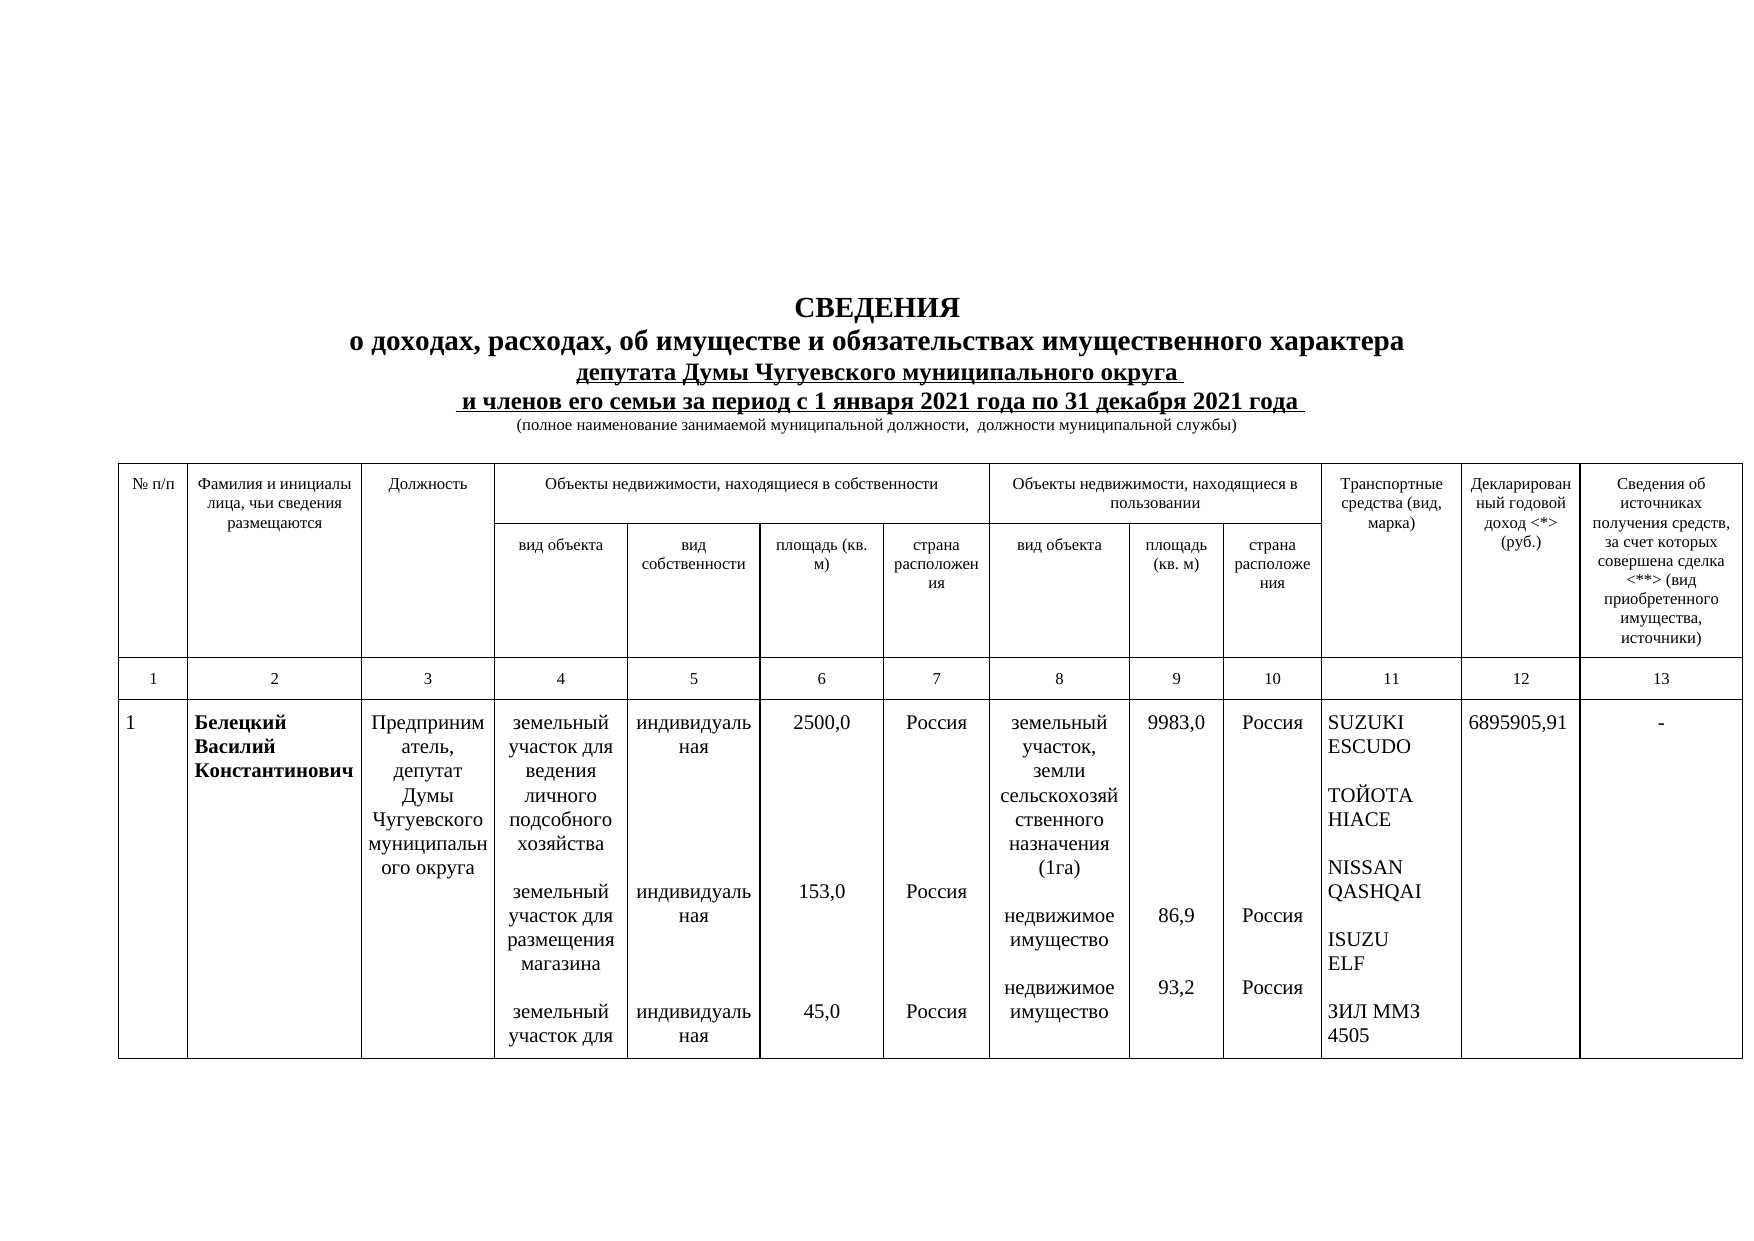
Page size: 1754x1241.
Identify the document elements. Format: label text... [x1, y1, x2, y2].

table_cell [628, 700, 759, 1058]
text (полное наименование занимаемой муниципальной должности, должности муниципальной службы) [118, 414, 1636, 434]
table_cell вид собственности [628, 524, 759, 657]
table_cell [495, 700, 627, 1058]
table_cell вид объекта [990, 524, 1129, 657]
text депутата Думы Чугуевского муниципального округа [118, 357, 1636, 386]
table_cell - [1581, 700, 1742, 1058]
text и членов его семьи за период с 1 января 2021 года по 31 декабря 2021 года [118, 386, 1636, 414]
table_header Фамилия и инициалы лица, чьи сведения размещаются [188, 464, 361, 657]
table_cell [884, 700, 989, 1058]
table_header Сведения об источниках получения средств, за счет которых совершена сделка <**> (вид приобретенного имущества, источники) [1581, 464, 1742, 657]
table_header № п/п [119, 464, 187, 657]
table_cell 3 [362, 658, 494, 699]
table_header Объекты недвижимости, находящиеся в пользовании [990, 464, 1321, 523]
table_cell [1130, 700, 1223, 1058]
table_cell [990, 700, 1129, 1058]
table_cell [761, 700, 883, 1058]
table_cell 6895905,91 [1462, 700, 1579, 1058]
table_header Транспортные средства (вид, марка) [1322, 464, 1461, 657]
table_cell 11 [1322, 658, 1461, 699]
table_cell площадь (кв. м) [761, 524, 883, 657]
table_cell 7 [884, 658, 989, 699]
table_cell 5 [628, 658, 759, 699]
table_cell площадь (кв. м) [1130, 524, 1223, 657]
table_cell 12 [1462, 658, 1579, 699]
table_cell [1224, 700, 1321, 1058]
table_cell страна расположения [884, 524, 989, 657]
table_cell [1322, 700, 1461, 1058]
table_cell 1 [119, 700, 187, 1058]
table_cell 6 [761, 658, 883, 699]
table_cell страна расположения [1224, 524, 1321, 657]
table_cell 8 [990, 658, 1129, 699]
table_header Должность [362, 464, 494, 657]
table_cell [362, 700, 494, 1058]
table_header Декларированный годовой доход <*> (руб.) [1462, 464, 1579, 657]
table_cell 1 [119, 658, 187, 699]
text СВЕДЕНИЯ [118, 290, 1636, 323]
table_cell 2 [188, 658, 361, 699]
table_cell 4 [495, 658, 627, 699]
table_cell 13 [1581, 658, 1742, 699]
table_header Объекты недвижимости, находящиеся в собственности [495, 464, 989, 523]
table_cell 10 [1224, 658, 1321, 699]
text о доходах, расходах, об имуществе и обязательствах имущественного характера [118, 323, 1636, 357]
table_cell вид объекта [495, 524, 627, 657]
table_cell 9 [1130, 658, 1223, 699]
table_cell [188, 700, 361, 1058]
